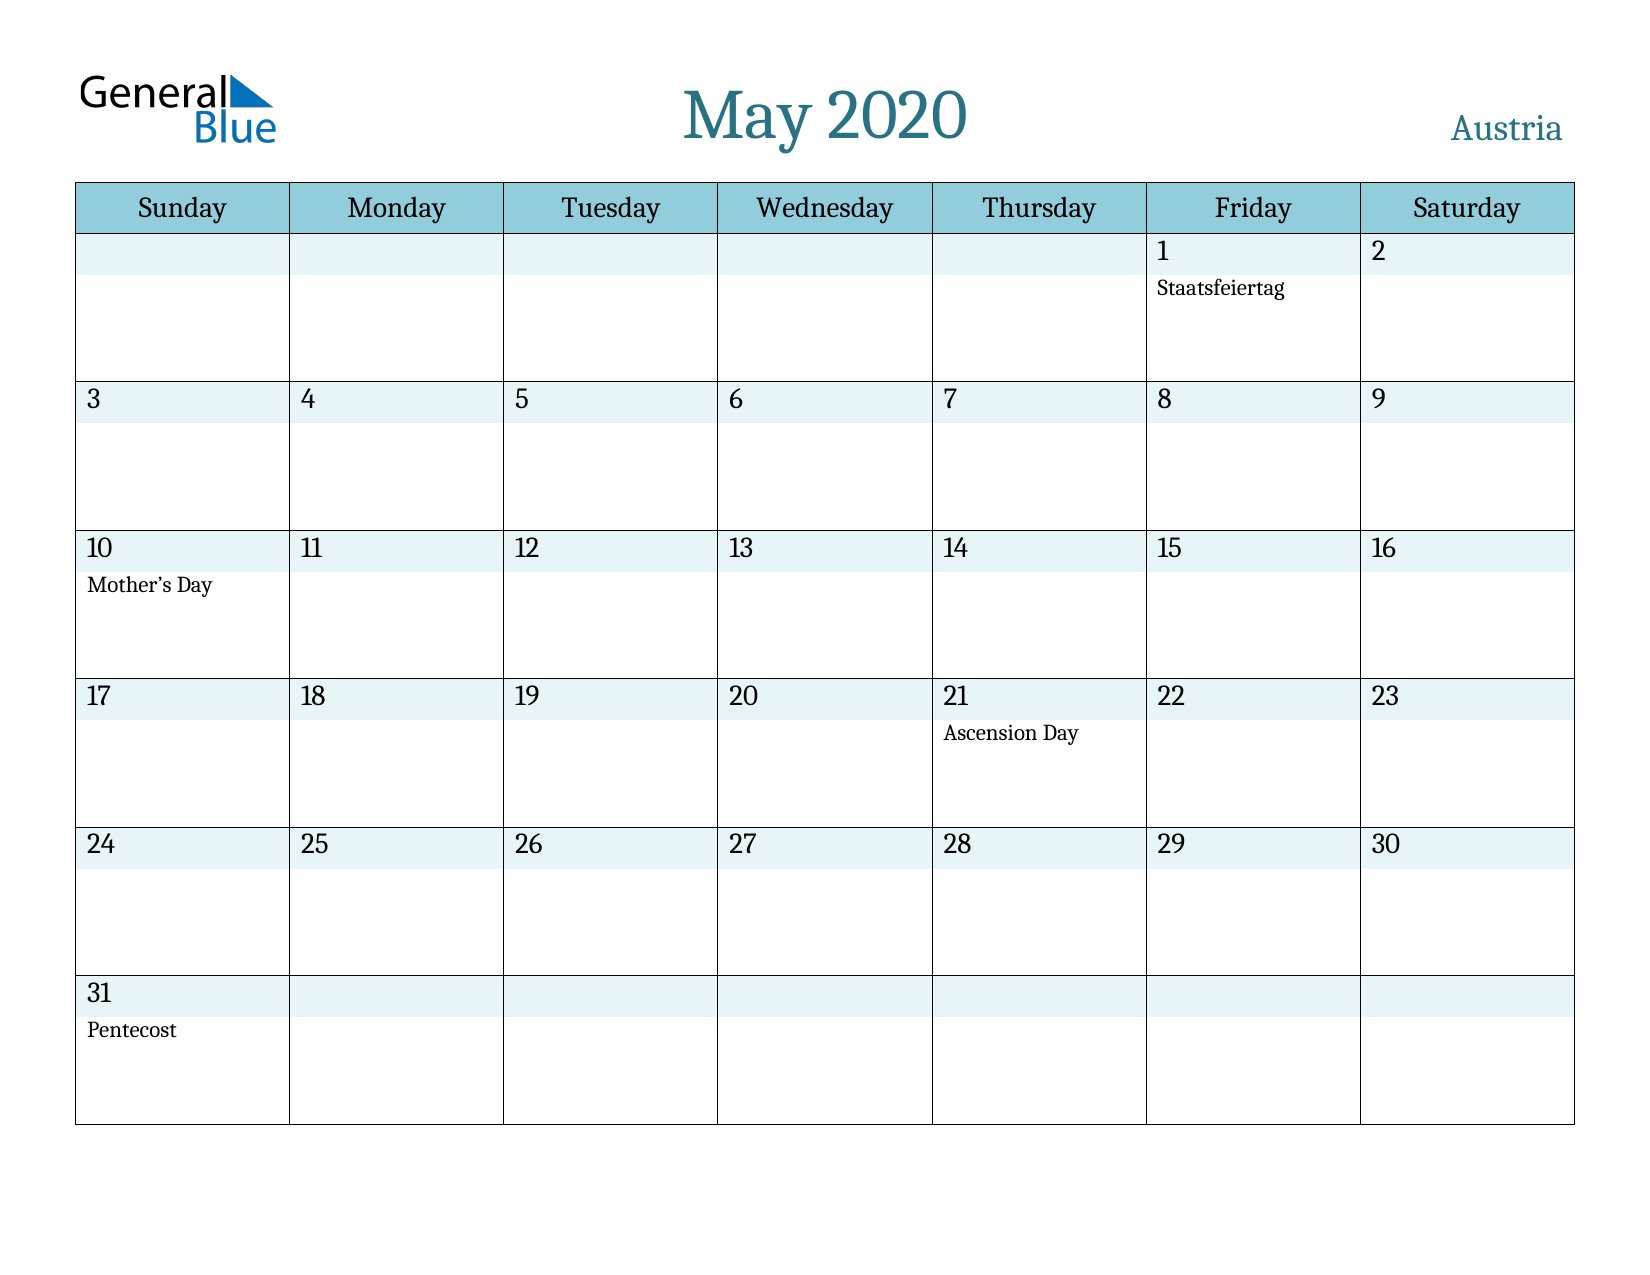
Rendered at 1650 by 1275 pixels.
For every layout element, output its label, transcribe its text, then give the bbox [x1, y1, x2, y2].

table_cell 6 [718, 382, 932, 423]
table_cell [718, 234, 932, 275]
table_cell [1361, 275, 1574, 381]
table_cell [933, 234, 1146, 275]
table_cell [290, 423, 503, 530]
table_cell Pentecost [76, 1017, 289, 1123]
table_cell [76, 234, 289, 275]
table_cell [1147, 869, 1360, 975]
table_cell 7 [933, 382, 1146, 423]
table_cell Wednesday [718, 183, 932, 233]
table_cell [718, 720, 932, 827]
table_cell [76, 720, 289, 827]
table_cell 31 [76, 976, 289, 1017]
table_cell 30 [1361, 828, 1574, 869]
table_cell [504, 720, 717, 827]
table_cell [290, 976, 503, 1017]
table_cell [933, 1017, 1146, 1123]
table_cell [76, 869, 289, 975]
table_cell 9 [1361, 382, 1574, 423]
table_cell 20 [718, 679, 932, 720]
table_cell [1361, 423, 1574, 530]
table_cell 1 [1147, 234, 1360, 275]
table_cell 2 [1361, 234, 1574, 275]
table_cell 22 [1147, 679, 1360, 720]
table_cell 19 [504, 679, 717, 720]
table_cell [504, 1017, 717, 1123]
table_cell [718, 976, 932, 1017]
table_cell [290, 572, 503, 678]
table_cell [1147, 720, 1360, 827]
table_cell 14 [933, 531, 1146, 572]
table_cell 11 [290, 531, 503, 572]
table_cell [290, 275, 503, 381]
table_cell Staatsfeiertag [1147, 275, 1360, 381]
table_cell [718, 869, 932, 975]
table_cell 10 [76, 531, 289, 572]
table_cell [718, 1017, 932, 1123]
table_cell [1361, 572, 1574, 678]
table_cell 4 [290, 382, 503, 423]
table_cell [933, 572, 1146, 678]
table_cell [504, 234, 717, 275]
table_cell 28 [933, 828, 1146, 869]
table_header May 2020 [504, 75, 1146, 182]
table_cell 24 [76, 828, 289, 869]
table_cell 18 [290, 679, 503, 720]
table_cell [933, 423, 1146, 530]
table_cell [1361, 1017, 1574, 1123]
table_cell Saturday [1361, 183, 1574, 233]
table_cell 13 [718, 531, 932, 572]
table_cell [290, 720, 503, 827]
picture [80, 75, 276, 143]
table_cell 23 [1361, 679, 1574, 720]
table_cell 16 [1361, 531, 1574, 572]
table_cell 25 [290, 828, 503, 869]
table_cell [718, 275, 932, 381]
table_cell [504, 572, 717, 678]
table_cell [1147, 572, 1360, 678]
table_cell [1361, 976, 1574, 1017]
table_cell 26 [504, 828, 717, 869]
table_cell Thursday [933, 183, 1146, 233]
table_header Austria [1146, 75, 1574, 182]
table_cell [290, 1017, 503, 1123]
table_cell [504, 976, 717, 1017]
table_cell [933, 275, 1146, 381]
table_cell [933, 976, 1146, 1017]
table_cell [718, 572, 932, 678]
table_cell [933, 869, 1146, 975]
table_cell [504, 275, 717, 381]
table_cell [1147, 423, 1360, 530]
table_cell 17 [76, 679, 289, 720]
table_cell 15 [1147, 531, 1360, 572]
table_cell [718, 423, 932, 530]
table_cell Mother’s Day [76, 572, 289, 678]
table_cell [1147, 1017, 1360, 1123]
table_cell 12 [504, 531, 717, 572]
table_cell 21 [933, 679, 1146, 720]
table_cell 27 [718, 828, 932, 869]
table_cell Ascension Day [933, 720, 1146, 827]
table_cell [76, 423, 289, 530]
table_cell [1147, 976, 1360, 1017]
table_cell 5 [504, 382, 717, 423]
table_cell [504, 869, 717, 975]
table_cell Tuesday [504, 183, 717, 233]
table_cell 29 [1147, 828, 1360, 869]
table_cell [290, 234, 503, 275]
table_cell Monday [290, 183, 503, 233]
table_header [76, 75, 503, 182]
table_cell [1361, 869, 1574, 975]
table_cell Friday [1147, 183, 1360, 233]
table_cell [290, 869, 503, 975]
table_cell 3 [76, 382, 289, 423]
table_cell Sunday [76, 183, 289, 233]
table_cell [76, 275, 289, 381]
table_cell 8 [1147, 382, 1360, 423]
table_cell [1361, 720, 1574, 827]
table_cell [504, 423, 717, 530]
